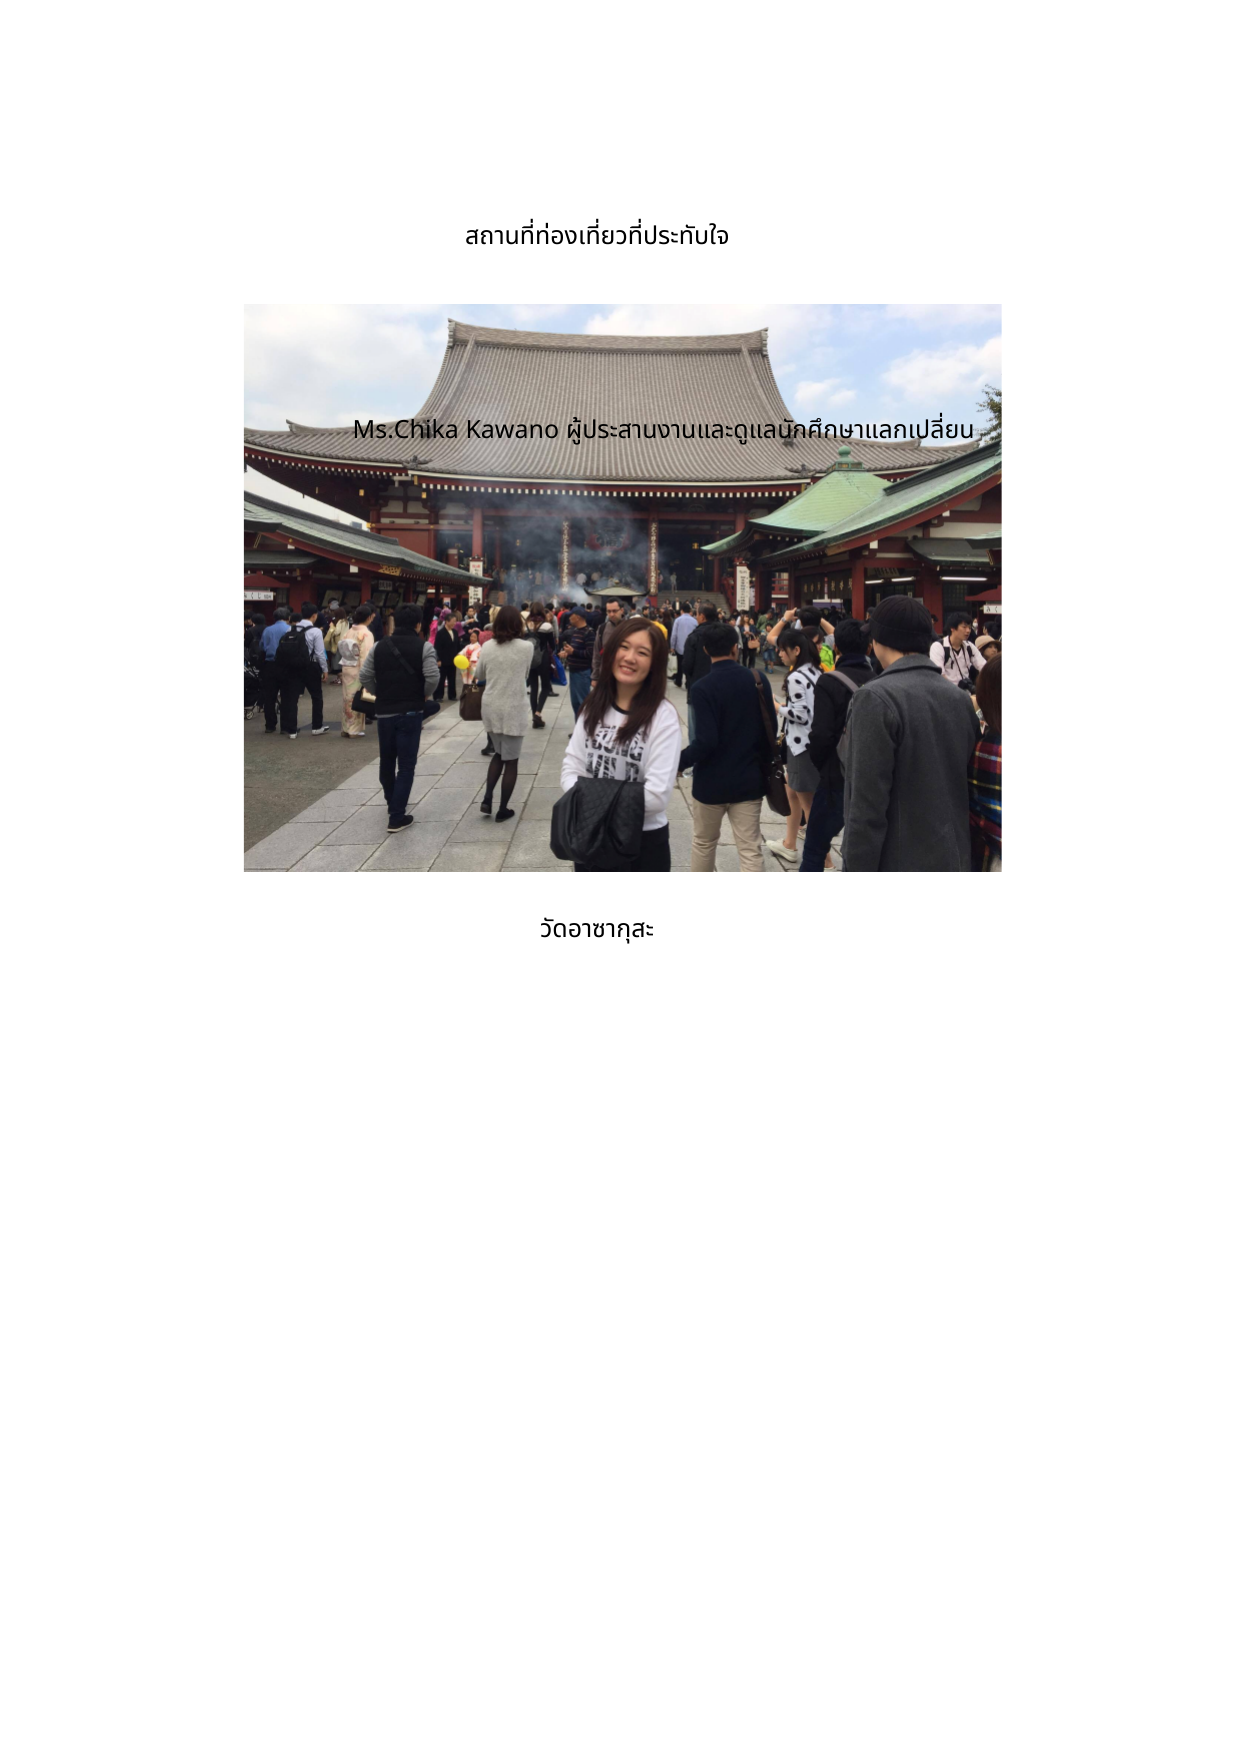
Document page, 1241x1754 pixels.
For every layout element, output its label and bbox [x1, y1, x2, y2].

picture [243, 303, 1002, 872]
